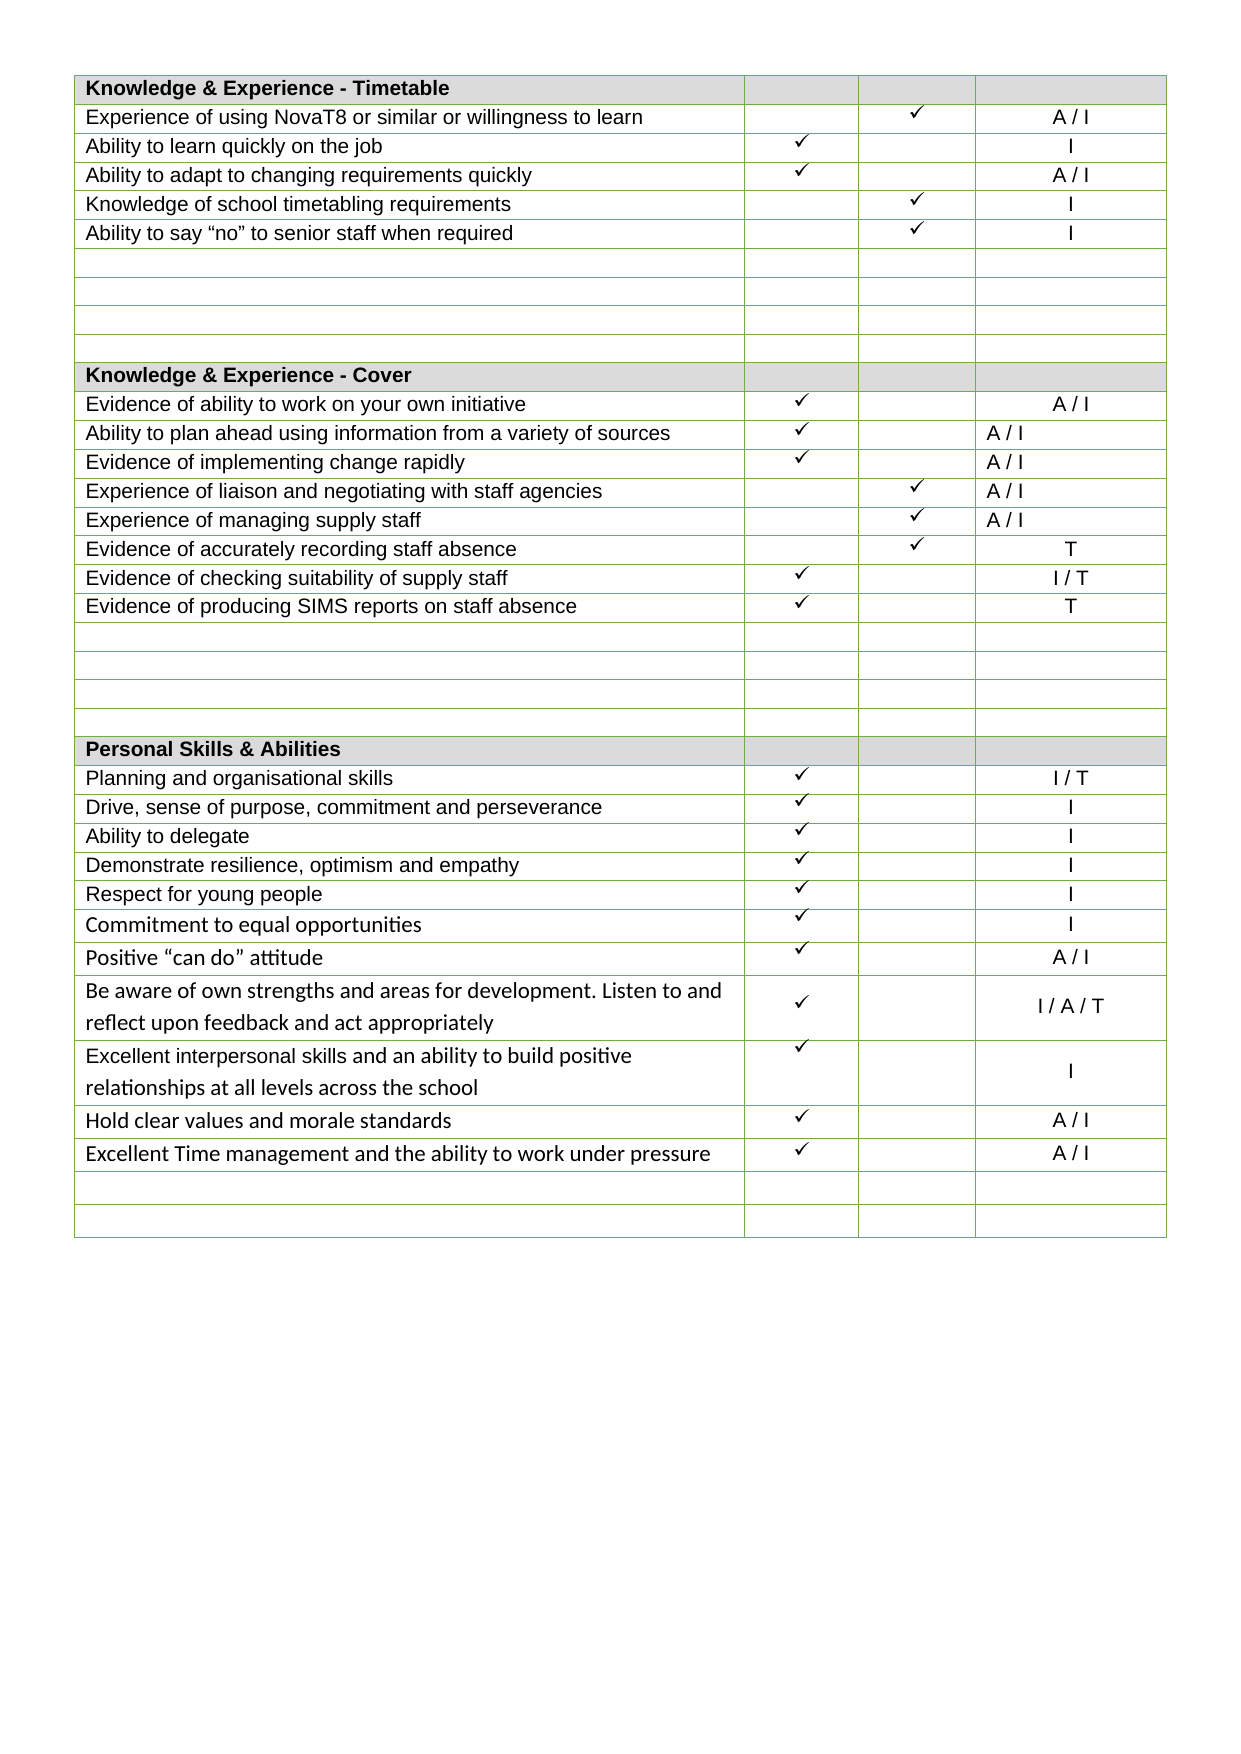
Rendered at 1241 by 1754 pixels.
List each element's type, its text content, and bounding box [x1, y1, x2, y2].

table_cell [859, 1172, 975, 1204]
table_cell Evidence of producing SIMS reports on staff absence [75, 594, 744, 622]
table_cell [745, 306, 858, 334]
table_cell [75, 1205, 744, 1237]
table_cell [859, 976, 975, 1040]
table_cell [745, 976, 858, 1040]
table_cell [859, 1041, 975, 1105]
table_cell Knowledge & Experience - Timetable [75, 76, 744, 104]
table_cell [859, 737, 975, 765]
table_cell [745, 1139, 858, 1171]
table_cell I [976, 881, 1166, 909]
table_cell [859, 76, 975, 104]
table_cell A / I [976, 421, 1166, 449]
table_cell I [976, 191, 1166, 219]
table_cell [976, 306, 1166, 334]
table_cell Ability to delegate [75, 824, 744, 852]
table_cell Ability to adapt to changing requirements quickly [75, 163, 744, 190]
table_cell [859, 220, 975, 248]
table_cell I / T [976, 565, 1166, 593]
table_cell [75, 680, 744, 708]
table_cell [859, 680, 975, 708]
table_cell [745, 450, 858, 478]
table_cell [745, 680, 858, 708]
table_cell [976, 709, 1166, 736]
table_cell Commitment to equal opportunities [75, 910, 744, 942]
table_cell [859, 795, 975, 823]
table_cell [976, 652, 1166, 679]
table_cell [745, 536, 858, 564]
table_cell [859, 105, 975, 133]
table_cell [859, 191, 975, 219]
table_cell [859, 824, 975, 852]
table_cell [745, 853, 858, 880]
table_cell [859, 594, 975, 622]
table_cell Drive, sense of purpose, commitment and perseverance [75, 795, 744, 823]
table_cell [75, 278, 744, 305]
table_cell [75, 335, 744, 362]
table_cell [745, 565, 858, 593]
table_cell [859, 421, 975, 449]
table_cell [859, 853, 975, 880]
table_cell [745, 508, 858, 535]
table_cell [859, 766, 975, 794]
table_cell [745, 363, 858, 391]
table_cell A / I [976, 508, 1166, 535]
table_cell [745, 163, 858, 190]
table_cell [745, 824, 858, 852]
table_cell Demonstrate resilience, optimism and empathy [75, 853, 744, 880]
table_cell [75, 709, 744, 736]
table_cell [745, 795, 858, 823]
table_cell [745, 134, 858, 162]
table_cell [859, 623, 975, 651]
table_cell [745, 392, 858, 420]
table_cell A / I [976, 943, 1166, 975]
table_cell I / T [976, 766, 1166, 794]
table_cell Ability to plan ahead using information from a variety of sources [75, 421, 744, 449]
table_cell A / I [976, 105, 1166, 133]
table_cell [745, 421, 858, 449]
table_cell Ability to say “no” to senior staff when required [75, 220, 744, 248]
table_cell [859, 709, 975, 736]
table_cell [859, 134, 975, 162]
table_cell [745, 278, 858, 305]
table_cell [859, 1205, 975, 1237]
table_cell A / I [976, 1106, 1166, 1138]
table_cell [745, 249, 858, 277]
table_cell [859, 1139, 975, 1171]
table_cell [859, 306, 975, 334]
table_cell Evidence of implementing change rapidly [75, 450, 744, 478]
table_cell Respect for young people [75, 881, 744, 909]
table_cell [745, 105, 858, 133]
table_cell [75, 652, 744, 679]
table_cell [75, 249, 744, 277]
table_cell [745, 479, 858, 507]
table_cell A / I [976, 392, 1166, 420]
table_cell [745, 1172, 858, 1204]
table_cell [976, 278, 1166, 305]
table_cell [976, 363, 1166, 391]
table_cell [745, 881, 858, 909]
table_cell Evidence of checking suitability of supply staff [75, 565, 744, 593]
table_cell [745, 594, 858, 622]
table_cell I [976, 134, 1166, 162]
table_cell Be aware of own strengths and areas for development. Listen to and reflect upon feedback and act appropriately [75, 976, 744, 1040]
table_cell [75, 1172, 744, 1204]
table_cell I [976, 220, 1166, 248]
table_cell A / I [976, 450, 1166, 478]
table_cell A / I [976, 163, 1166, 190]
table_cell [859, 335, 975, 362]
table_cell [745, 191, 858, 219]
table_cell [745, 943, 858, 975]
table_cell [859, 249, 975, 277]
table_cell Knowledge & Experience - Cover [75, 363, 744, 391]
table_cell [859, 652, 975, 679]
table_cell T [976, 536, 1166, 564]
table_cell Evidence of accurately recording staff absence [75, 536, 744, 564]
table_cell A / I [976, 479, 1166, 507]
table_cell I [976, 795, 1166, 823]
table_cell [745, 1041, 858, 1105]
table_cell [745, 709, 858, 736]
table_cell Experience of using NovaT8 or similar or willingness to learn [75, 105, 744, 133]
table_cell [745, 652, 858, 679]
table_cell [859, 163, 975, 190]
table_cell [745, 335, 858, 362]
table_cell I [976, 824, 1166, 852]
table_cell [745, 220, 858, 248]
table_cell [745, 76, 858, 104]
table_cell [976, 76, 1166, 104]
table_cell [859, 1106, 975, 1138]
table_cell [976, 737, 1166, 765]
table_cell [976, 1172, 1166, 1204]
table_cell Planning and organisational skills [75, 766, 744, 794]
table_cell [859, 881, 975, 909]
table_cell A / I [976, 1139, 1166, 1171]
table_cell [859, 278, 975, 305]
table_cell [859, 508, 975, 535]
table_cell [859, 536, 975, 564]
table_cell I [976, 1041, 1166, 1105]
table_cell [859, 943, 975, 975]
table_cell I [976, 853, 1166, 880]
table_cell [75, 623, 744, 651]
table_cell [745, 766, 858, 794]
table_cell Excellent interpersonal skills and an ability to build positive relationships at all levels across the school [75, 1041, 744, 1105]
table_cell [976, 1205, 1166, 1237]
table_cell [976, 249, 1166, 277]
table_cell [745, 1106, 858, 1138]
table_cell Experience of liaison and negotiating with staff agencies [75, 479, 744, 507]
table_cell [859, 479, 975, 507]
table_cell I / A / T [976, 976, 1166, 1040]
table_cell [859, 363, 975, 391]
table_cell [859, 565, 975, 593]
table_cell T [976, 594, 1166, 622]
table_cell Ability to learn quickly on the job [75, 134, 744, 162]
table_cell Experience of managing supply staff [75, 508, 744, 535]
table_cell [976, 623, 1166, 651]
table_cell [976, 335, 1166, 362]
table_cell Hold clear values and morale standards [75, 1106, 744, 1138]
table_cell [976, 680, 1166, 708]
table_cell [859, 910, 975, 942]
table_cell [859, 450, 975, 478]
table_cell Excellent Time management and the ability to work under pressure [75, 1139, 744, 1171]
table_cell Personal Skills & Abilities [75, 737, 744, 765]
table_cell Evidence of ability to work on your own initiative [75, 392, 744, 420]
table_cell [745, 910, 858, 942]
table_cell [859, 392, 975, 420]
table_cell I [976, 910, 1166, 942]
table_cell [745, 737, 858, 765]
table_cell [745, 623, 858, 651]
table_cell Knowledge of school timetabling requirements [75, 191, 744, 219]
table_cell [745, 1205, 858, 1237]
table_cell Positive “can do” attitude [75, 943, 744, 975]
table_cell [75, 306, 744, 334]
